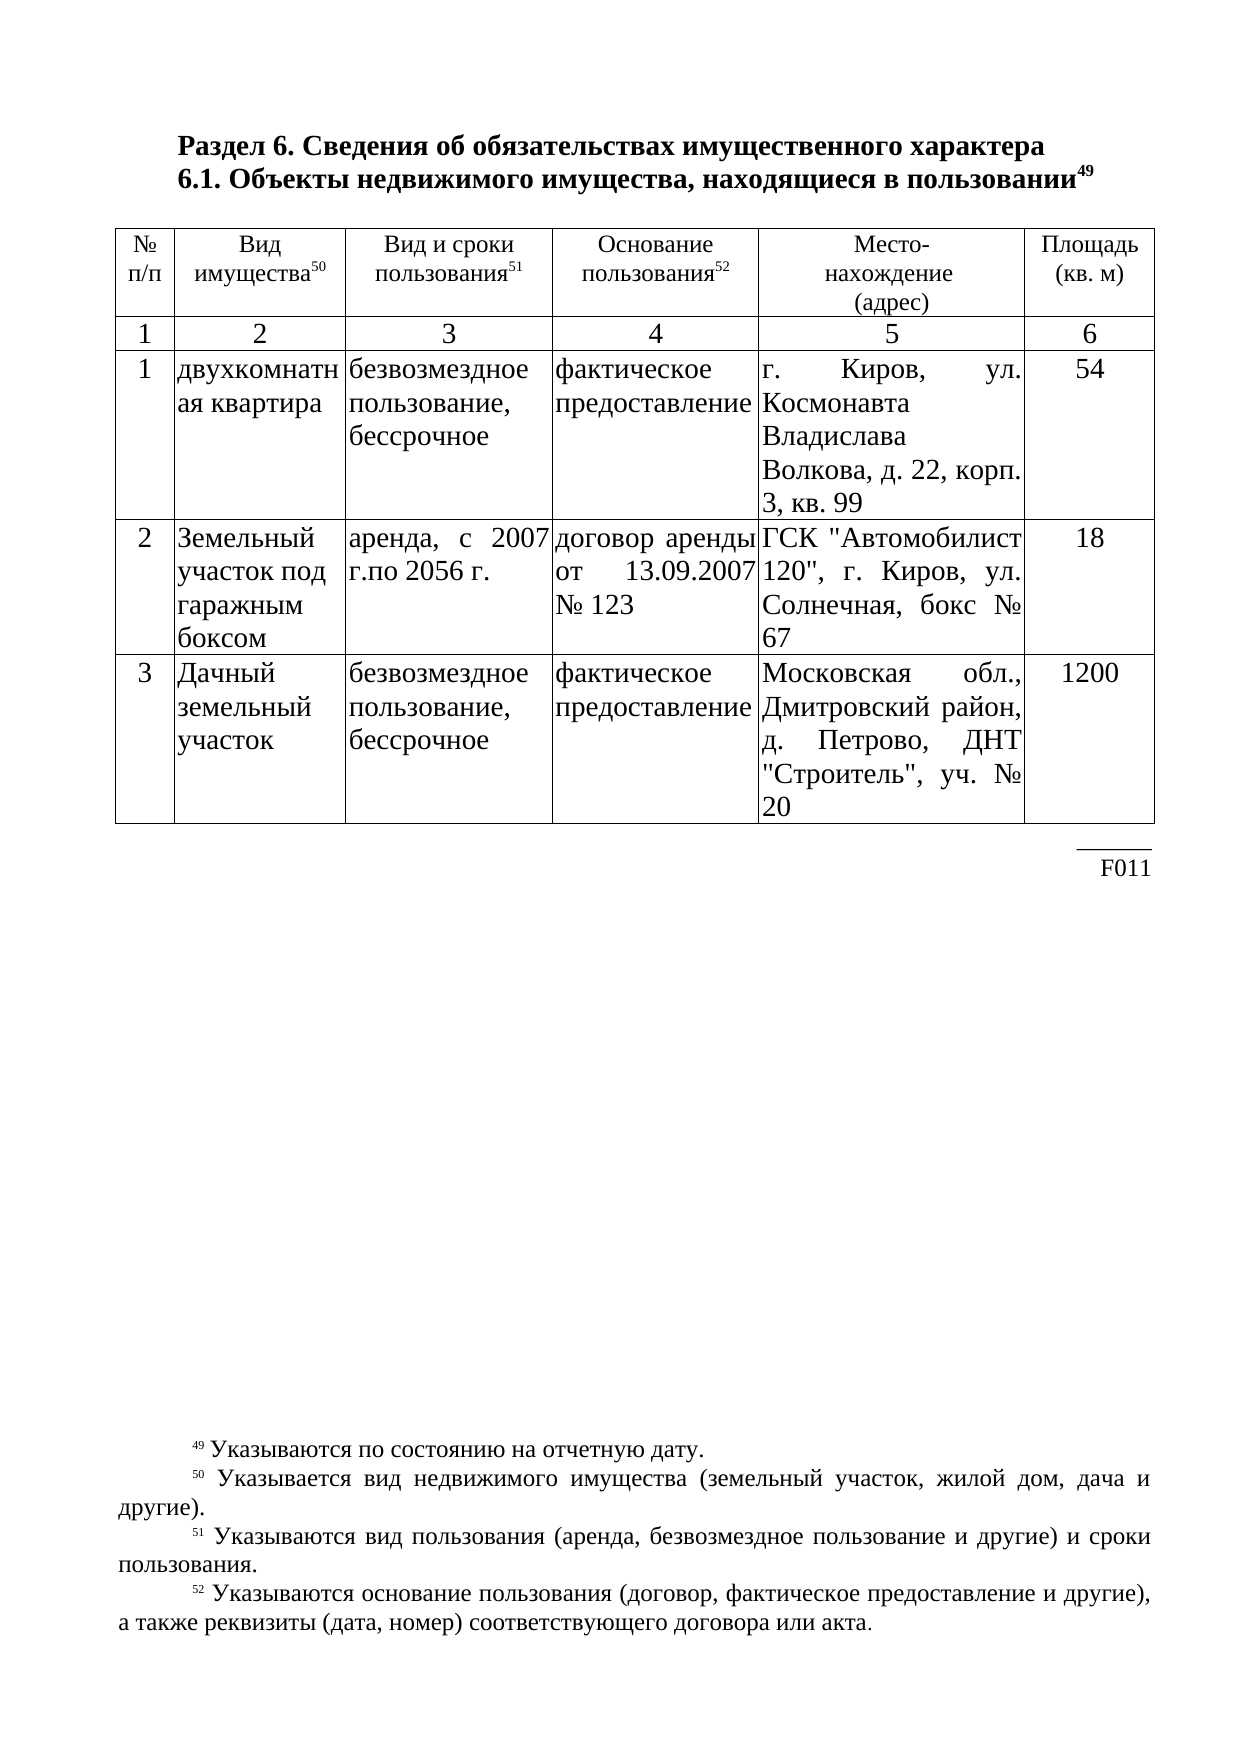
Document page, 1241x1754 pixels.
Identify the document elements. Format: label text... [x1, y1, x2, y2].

table_cell 6 [1025, 317, 1154, 350]
text 6.1. Объекты недвижимого имущества, находящиеся в пользовании [118, 161, 1152, 195]
table_cell Земельный участок под гаражным боксом [175, 520, 345, 654]
table_header № п/п [116, 229, 174, 316]
table_cell 5 [759, 317, 1024, 350]
table_cell 54 [1025, 351, 1154, 519]
table_cell фактическое предоставление [553, 655, 758, 823]
table_cell фактическое предоставление [553, 351, 758, 519]
table_cell 1 [116, 351, 174, 519]
table_cell безвозмездное пользование, бессрочное [346, 655, 552, 823]
table_cell Дачный земельный участок [175, 655, 345, 823]
table_cell аренда, с 2007 г.по 2056 г. [346, 520, 552, 654]
table_cell договор аренды от 13.09.2007 № 123 [553, 520, 758, 654]
table_header Вид имущества [175, 229, 345, 316]
table_cell двухкомнатная квартира [175, 351, 345, 519]
table_cell 1 [116, 317, 174, 350]
table_cell 3 [116, 655, 174, 823]
text Раздел 6. Сведения об обязательствах имущественного характера [118, 128, 1152, 161]
table_cell 2 [175, 317, 345, 350]
table_header Площадь (кв. м) [1025, 229, 1154, 316]
table_header Место- нахождение (адрес) [759, 229, 1024, 316]
table_cell 1200 [1025, 655, 1154, 823]
table_cell Московская обл., Дмитровский район, д. Петрово, ДНТ "Строитель", уч. № 20 [759, 655, 1024, 823]
table_cell безвозмездное пользование, бессрочное [346, 351, 552, 519]
table_header Основание пользования [553, 229, 758, 316]
text ______ [118, 824, 1152, 853]
table_header Вид и сроки пользования [346, 229, 552, 316]
table_cell г. Киров, ул. Космонавта Владислава Волкова, д. 22, корп. 3, кв. 99 [759, 351, 1024, 519]
table_cell 18 [1025, 520, 1154, 654]
table_cell 3 [346, 317, 552, 350]
text F011 [118, 853, 1152, 881]
table_cell ГСК "Автомобилист 120", г. Киров, ул. Солнечная, бокс № 67 [759, 520, 1024, 654]
table_cell 2 [116, 520, 174, 654]
table_cell 4 [553, 317, 758, 350]
